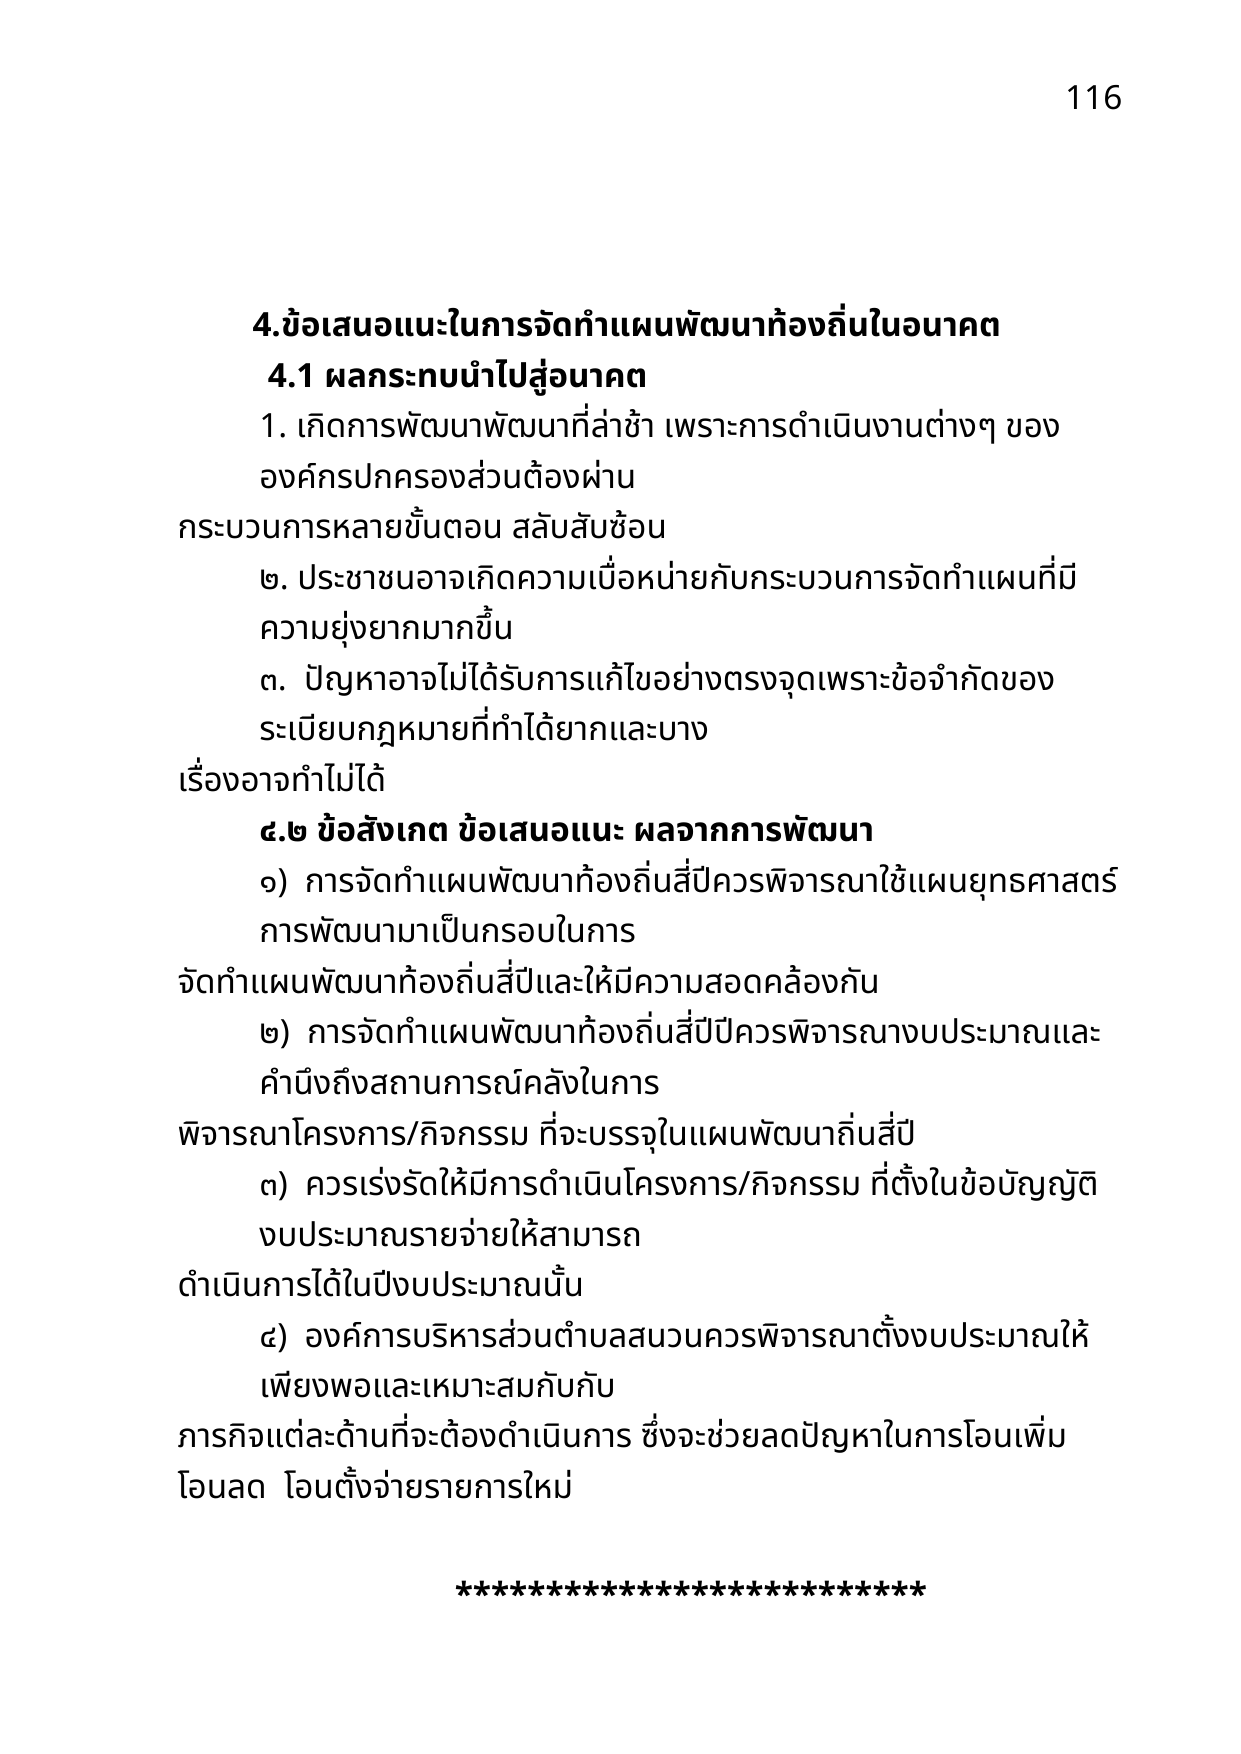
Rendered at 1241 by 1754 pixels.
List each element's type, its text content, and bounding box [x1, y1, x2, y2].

text ภารกิจแต่ละด้านที่จะต้องดำเนินการ ซึ่งจะช่วยลดปัญหาในการโอนเพิ่ม โอนลด โอนตั้งจ่ายรายการใหม่ [177, 1412, 1122, 1513]
list ๓. ปัญหาอาจไม่ได้รับการแก้ไขอย่างตรงจุดเพราะข้อจำกัดของระเบียบกฎหมายที่ทำได้ยากและบาง [259, 655, 1122, 756]
text จัดทำแผนพัฒนาท้องถิ่นสี่ปีและให้มีความสอดคล้องกัน [177, 958, 1122, 1008]
list ๔.๒ ข้อสังเกต ข้อเสนอแนะ ผลจากการพัฒนา [259, 806, 1122, 857]
text เรื่องอาจทำไม่ได้ [177, 756, 1122, 806]
list ๑) การจัดทำแผนพัฒนาท้องถิ่นสี่ปีควรพิจารณาใช้แผนยุทธศาสตร์การพัฒนามาเป็นกรอบในการ [259, 857, 1122, 958]
text กระบวนการหลายขั้นตอน สลับสับซ้อน [177, 503, 1122, 554]
text ************************** [259, 1571, 1122, 1617]
text พิจารณาโครงการ/กิจกรรม ที่จะบรรจุในแผนพัฒนาถิ่นสี่ปี [177, 1109, 1122, 1160]
list 4.1 ผลกระทบนำไปสู่อนาคต [259, 352, 1122, 402]
list ๒) การจัดทำแผนพัฒนาท้องถิ่นสี่ปีปีควรพิจารณางบประมาณและคำนึงถึงสถานการณ์คลังในการ [259, 1008, 1122, 1109]
list ๔) องค์การบริหารส่วนตำบลสนวนควรพิจารณาตั้งงบประมาณให้เพียงพอและเหมาะสมกับกับ [259, 1311, 1122, 1412]
list ๒. ประชาชนอาจเกิดความเบื่อหน่ายกับกระบวนการจัดทำแผนที่มีความยุ่งยากมากขึ้น [259, 554, 1122, 655]
text ดำเนินการได้ในปีงบประมาณนั้น [177, 1261, 1122, 1311]
text 4.ข้อเสนอแนะในการจัดทำแผนพัฒนาท้องถิ่นในอนาคต [177, 301, 1122, 352]
list ๓) ควรเร่งรัดให้มีการดำเนินโครงการ/กิจกรรม ที่ตั้งในข้อบัญญัติงบประมาณรายจ่ายให้สามารถ [259, 1160, 1122, 1261]
list 1. เกิดการพัฒนาพัฒนาที่ล่าช้า เพราะการดำเนินงานต่างๆ ขององค์กรปกครองส่วนต้องผ่าน [259, 402, 1122, 503]
